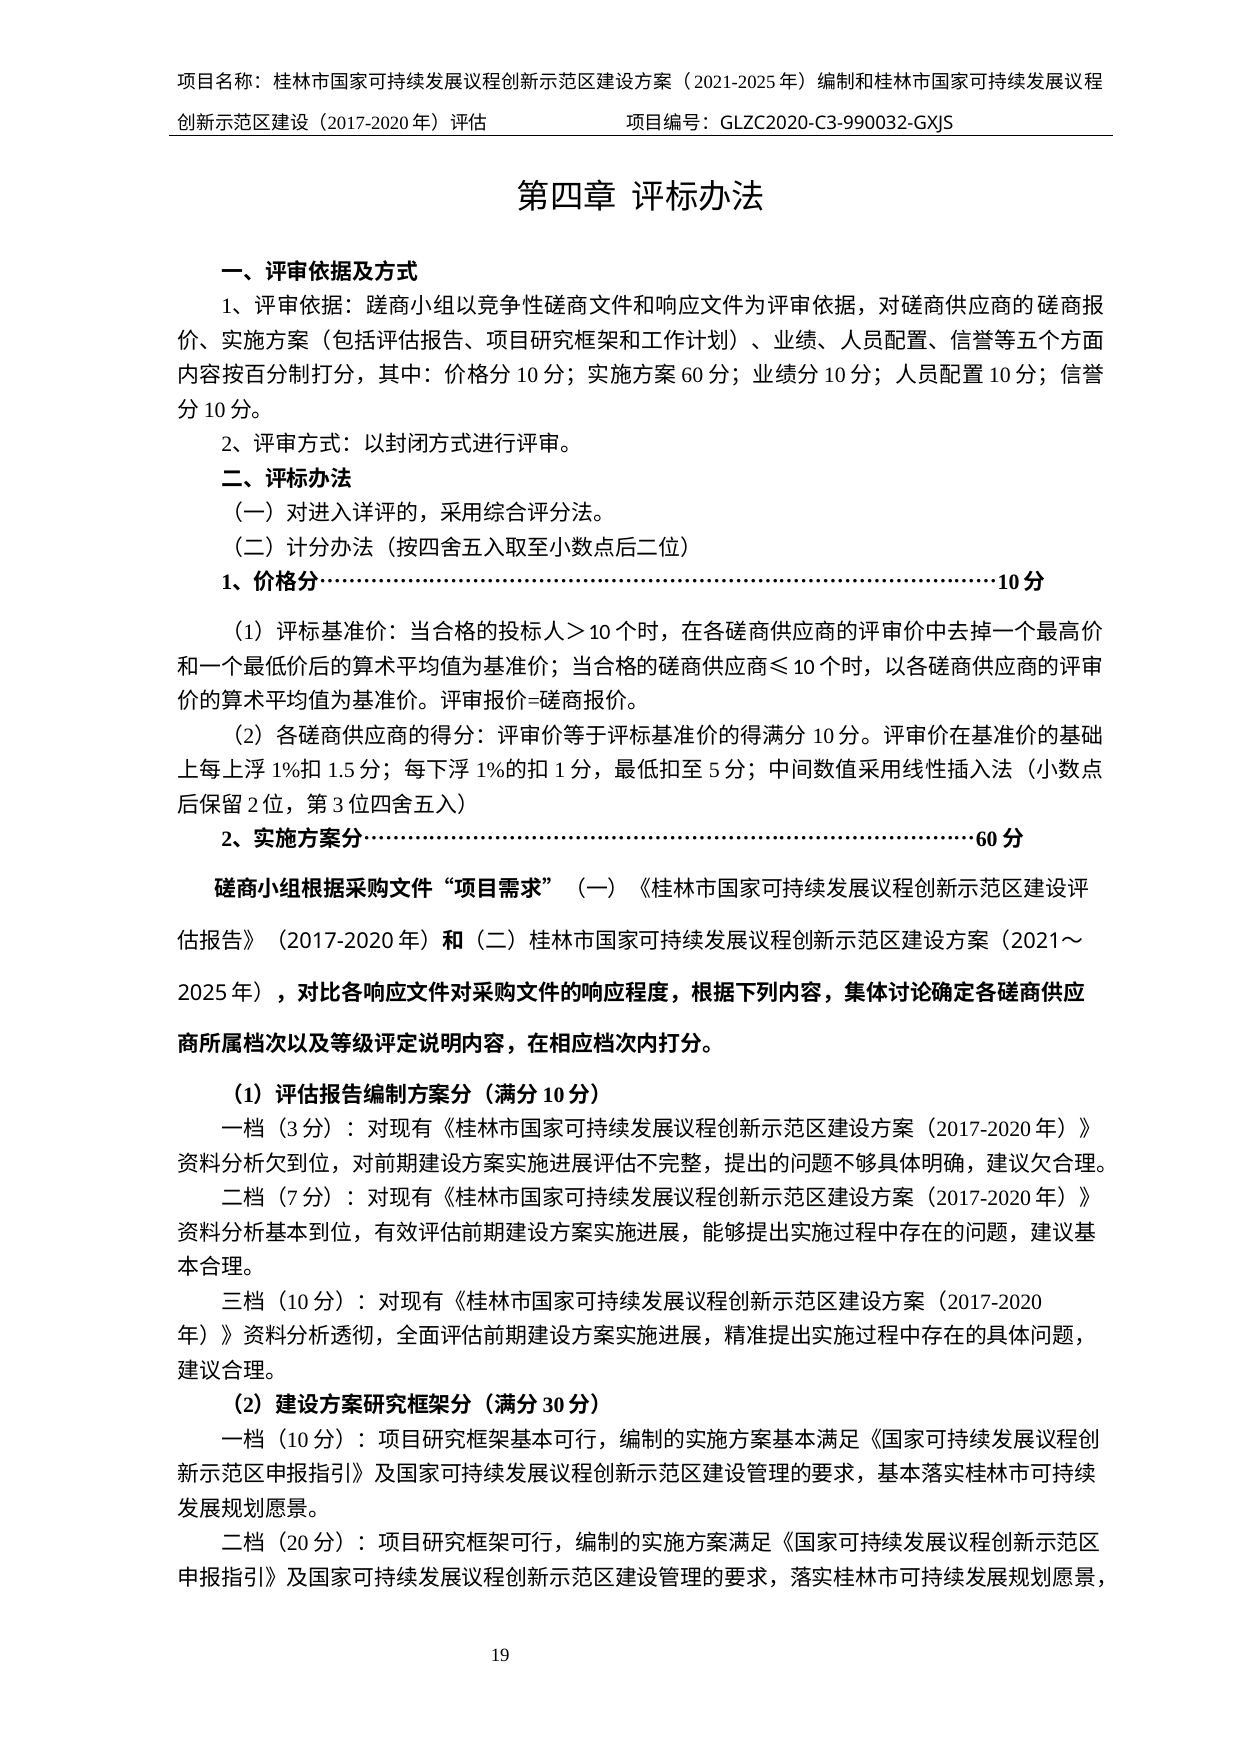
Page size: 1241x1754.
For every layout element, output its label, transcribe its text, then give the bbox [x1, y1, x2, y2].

text （二）计分办法（按四舍五入取至小数点后二位） [177, 528, 1104, 563]
text 一、评审依据及方式 [177, 252, 1104, 287]
text （1）评标基准价：当合格的投标人＞10个时，在各磋商供应商的评审价中去掉一个最高价和一个最低价后的算术平均值为基准价；当合格的磋商供应商≤10个时，以各磋商供应商的评审价的算术平均值为基准价。评审报价=磋商报价。 [177, 613, 1104, 716]
text 一档（3分）：对现有《桂林市国家可持续发展议程创新示范区建设方案（2017-2020年）》资料分析欠到位，对前期建设方案实施进展评估不完整，提出的问题不够具体明确，建议欠合理。 [177, 1110, 1104, 1179]
text （2）各磋商供应商的得分：评审价等于评标基准价的得满分10分。评审价在基准价的基础上每上浮1%扣1.5分；每下浮1%的扣1分，最低扣至5分；中间数值采用线性插入法（小数点后保留2位，第3位四舍五入） [177, 716, 1104, 820]
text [177, 1524, 1104, 1593]
text 磋商小组根据采购文件“项目需求”（一）《桂林市国家可持续发展议程创新示范区建设评估报告》（2017-2020年）和（二）桂林市国家可持续发展议程创新示范区建设方案（2021～2025年），对比各响应文件对采购文件的响应程度，根据下列内容，集体讨论确定各磋商供应商所属档次以及等级评定说明内容，在相应档次内打分。 [177, 870, 1104, 1059]
text 1、评审依据：蹉商小组以竞争性磋商文件和响应文件为评审依据，对磋商供应商的磋商报价、实施方案（包括评估报告、项目研究框架和工作计划）、业绩、人员配置、信誉等五个方面内容按百分制打分，其中：价格分10分；实施方案60分；业绩分10分；人员配置10分；信誉分10分。 [177, 287, 1104, 425]
text 一档（10分）：项目研究框架基本可行，编制的实施方案基本满足《国家可持续发展议程创新示范区申报指引》及国家可持续发展议程创新示范区建设管理的要求，基本落实桂林市可持续发展规划愿景。 [177, 1420, 1104, 1524]
text 二、评标办法 [177, 459, 1104, 494]
text 二档（7分）：对现有《桂林市国家可持续发展议程创新示范区建设方案（2017-2020年）》资料分析基本到位，有效评估前期建设方案实施进展，能够提出实施过程中存在的问题，建议基本合理。 [177, 1179, 1104, 1282]
text （2）建设方案研究框架分（满分30分） [177, 1386, 1104, 1420]
text 2、评审方式：以封闭方式进行评审。 [199, 425, 1104, 459]
text 2、实施方案分…………………………………………………………………………60分 [177, 820, 1104, 854]
subtitle 第四章 评标办法 [177, 159, 1104, 228]
text 三档（10分）：对现有《桂林市国家可持续发展议程创新示范区建设方案（2017-2020年）》资料分析透彻，全面评估前期建设方案实施进展，精准提出实施过程中存在的具体问题，建议合理。 [177, 1282, 1104, 1386]
text 1、价格分…………………………………………………………………………………10分 [177, 563, 1104, 597]
text （一）对进入详评的，采用综合评分法。 [177, 494, 1104, 528]
list 评估报告编制方案分（满分10分） [177, 1075, 1104, 1110]
